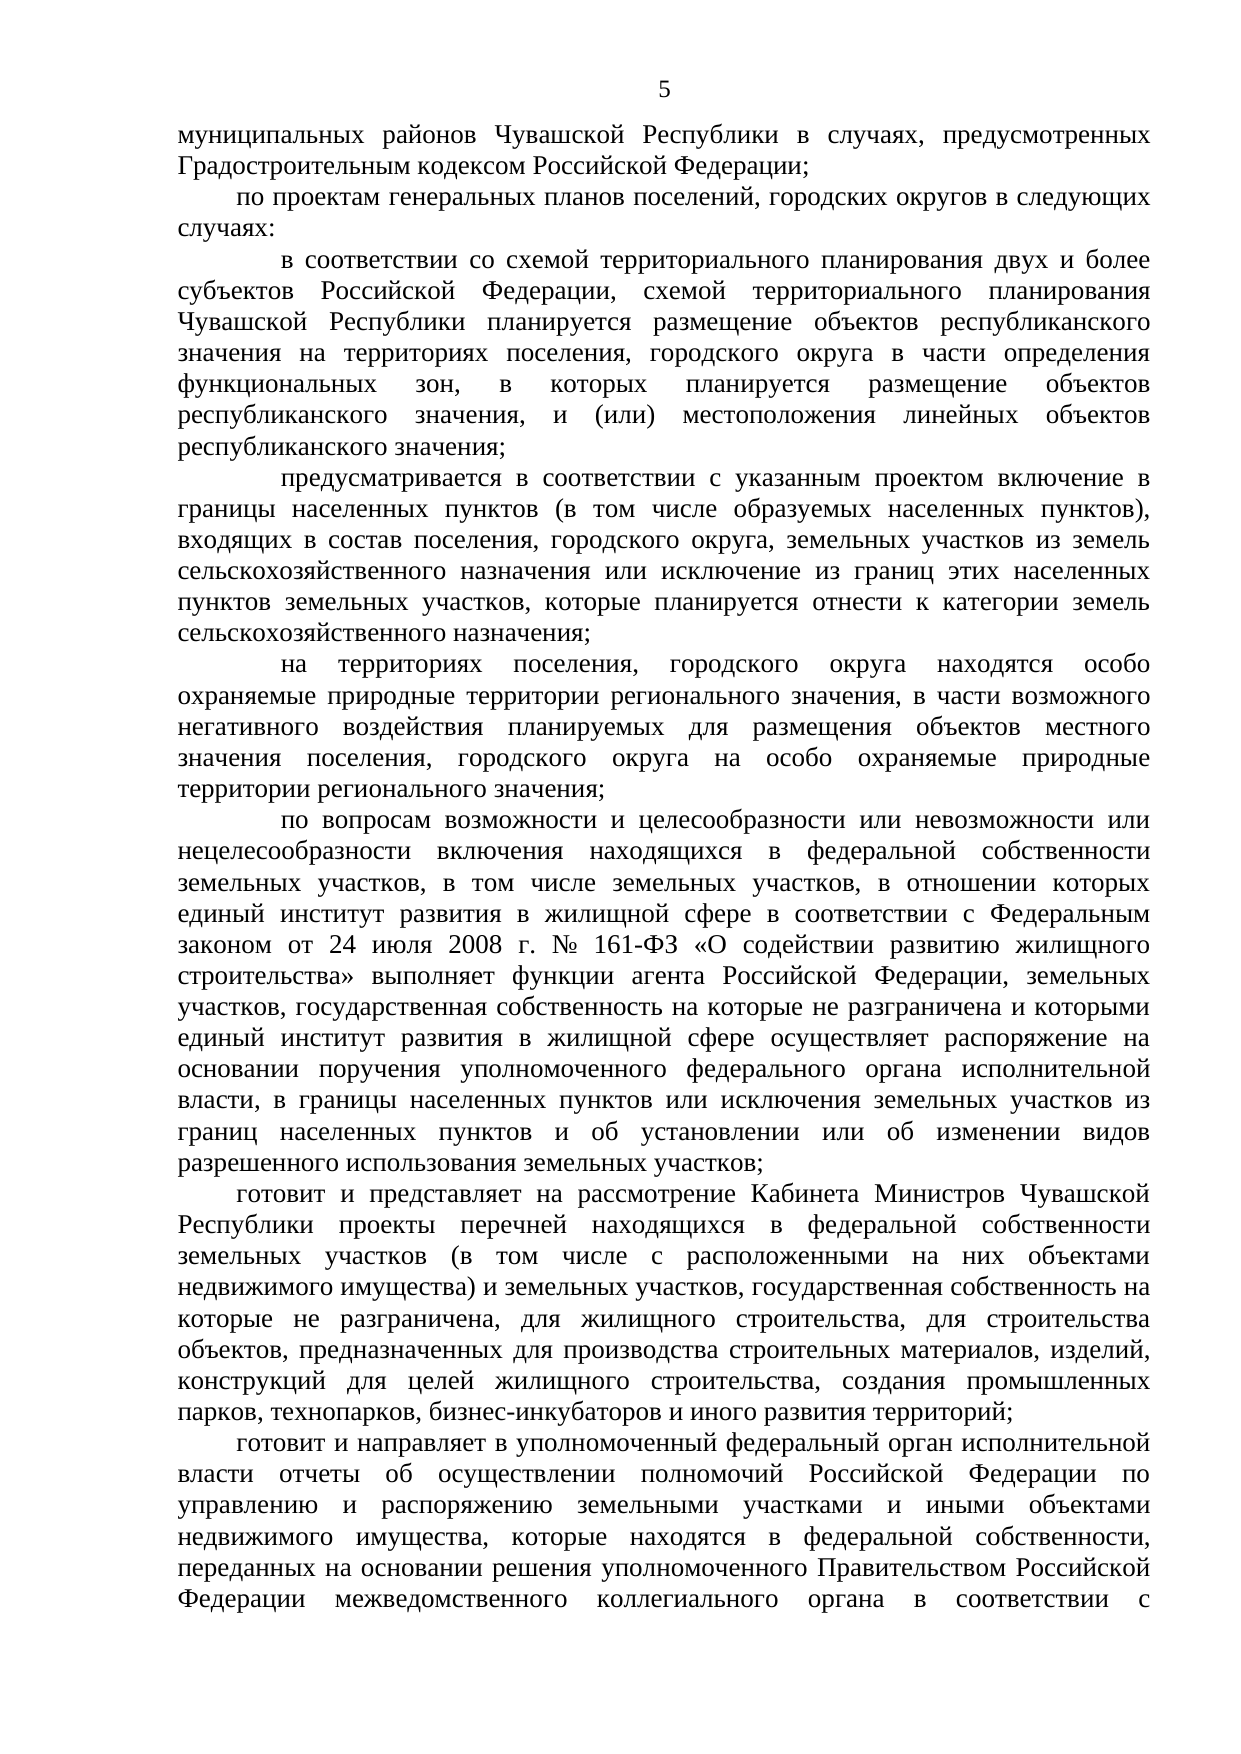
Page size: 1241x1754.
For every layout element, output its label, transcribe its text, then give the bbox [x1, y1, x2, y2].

text предусматривается в соответствии с указанным проектом включение в границы населенных пунктов (в том числе образуемых населенных пунктов), входящих в состав поселения, городского округа, земельных участков из земель сельскохозяйственного назначения или исключение из границ этих населенных пунктов земельных участков, которые планируется отнести к категории земель сельскохозяйственного назначения; [177, 461, 1152, 648]
text по вопросам возможности и целесообразности или невозможности или нецелесообразности включения находящихся в федеральной собственности земельных участков, в том числе земельных участков, в отношении которых единый институт развития в жилищной сфере в соответствии с Федеральным законом от 24 июля 2008 г. № 161-ФЗ «О содействии развитию жилищного строительства» выполняет функции агента Российской Федерации, земельных участков, государственная собственность на которые не разграничена и которыми единый институт развития в жилищной сфере осуществляет распоряжение на основании поручения уполномоченного федерального органа исполнительной власти, в границы населенных пунктов или исключения земельных участков из границ населенных пунктов и об установлении или об изменении видов разрешенного использования земельных участков; [177, 803, 1152, 1177]
text в соответствии со схемой территориального планирования двух и более субъектов Российской Федерации, схемой территориального планирования Чувашской Республики планируется размещение объектов республиканского значения на территориях поселения, городского округа в части определения функциональных зон, в которых планируется размещение объектов республиканского значения, и (или) местоположения линейных объектов республиканского значения; [177, 243, 1152, 461]
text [177, 1426, 1152, 1613]
text по проектам генеральных планов поселений, городских округов в следующих случаях: [177, 180, 1152, 243]
text на территориях поселения, городского округа находятся особо охраняемые природные территории регионального значения, в части возможного негативного воздействия планируемых для размещения объектов местного значения поселения, городского округа на особо охраняемые природные территории регионального значения; [177, 648, 1152, 803]
text готовит и представляет на рассмотрение Кабинета Министров Чувашской Республики проекты перечней находящихся в федеральной собственности земельных участков (в том числе с расположенными на них объектами недвижимого имущества) и земельных участков, государственная собственность на которые не разграничена, для жилищного строительства, для строительства объектов, предназначенных для производства строительных материалов, изделий, конструкций для целей жилищного строительства, создания промышленных парков, технопарков, бизнес-инкубаторов и иного развития территорий; [177, 1177, 1152, 1426]
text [177, 118, 1152, 180]
